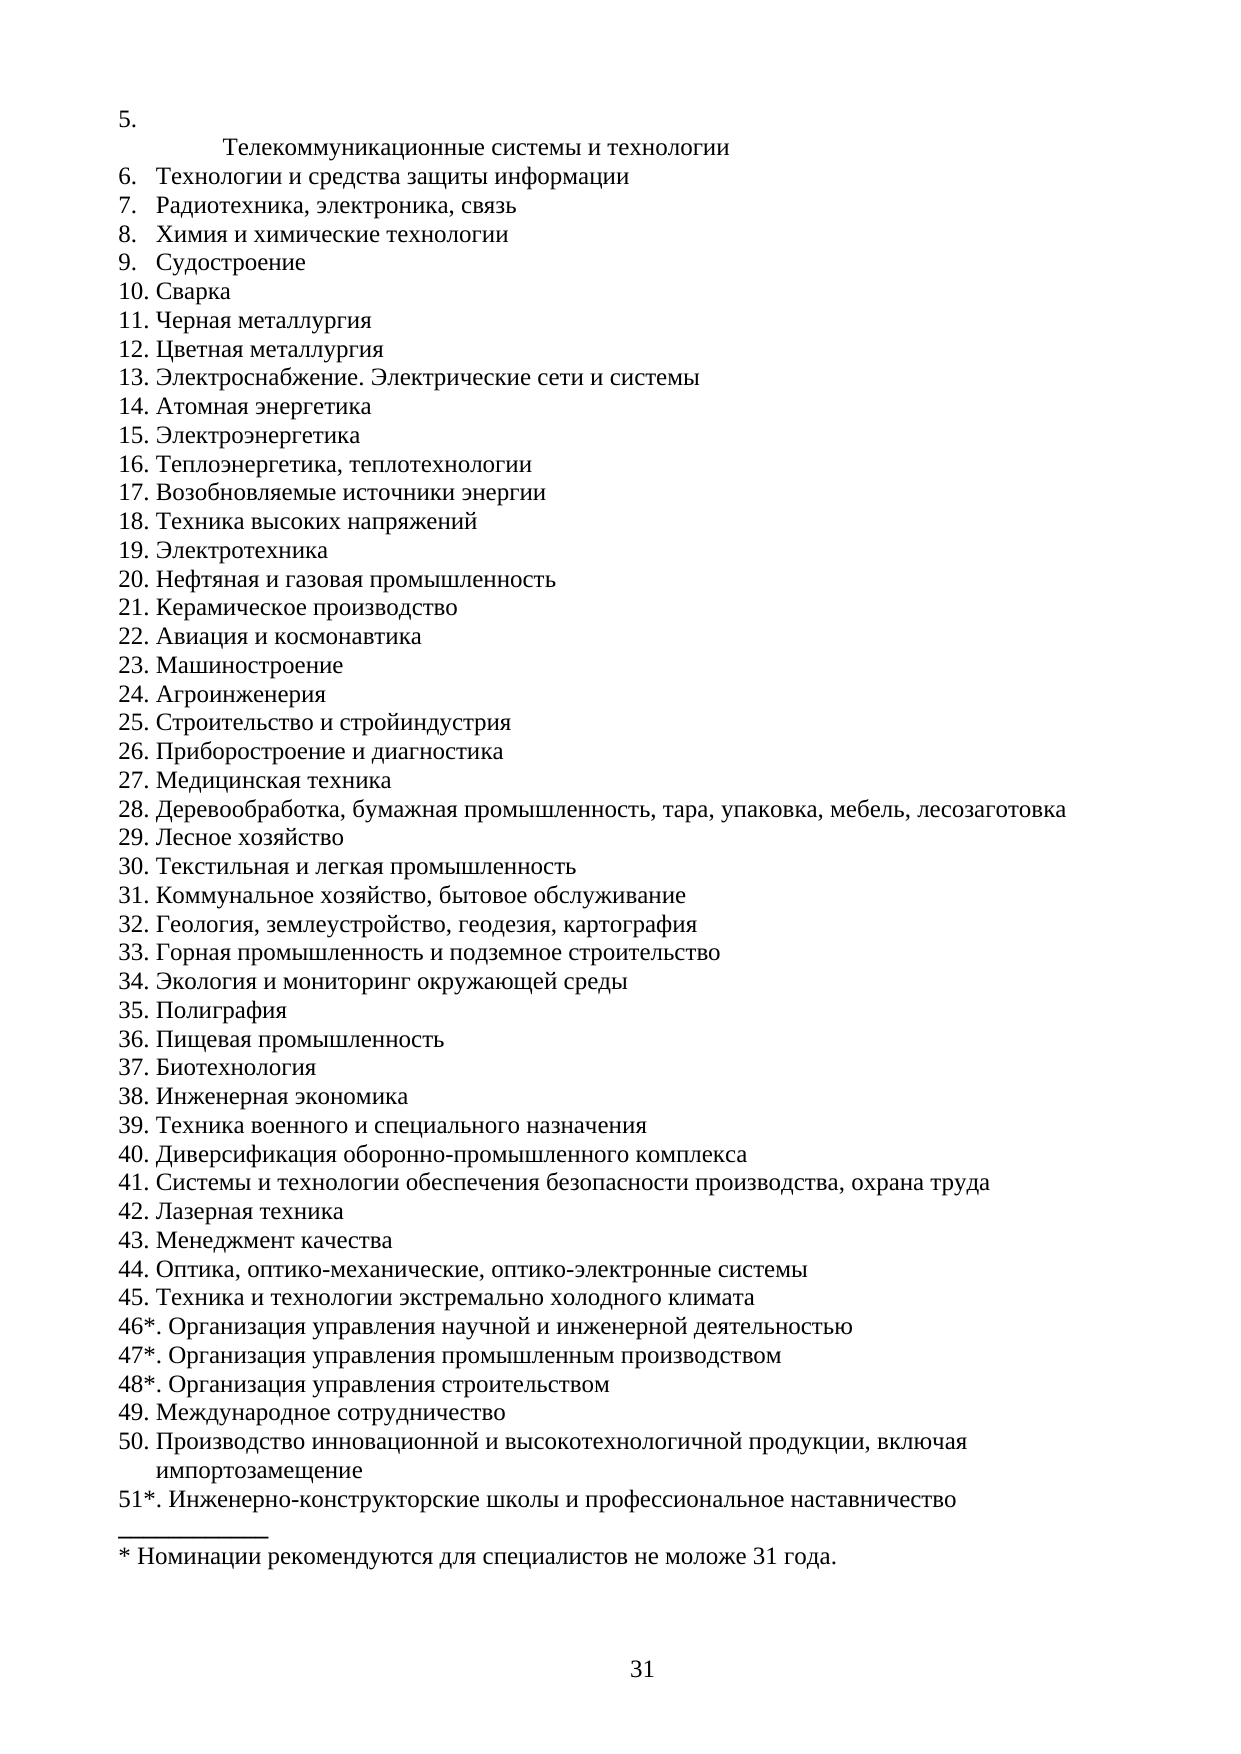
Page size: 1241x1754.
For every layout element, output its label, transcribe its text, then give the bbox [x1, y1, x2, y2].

list Медицинская техника [118, 765, 1166, 794]
text 51*. Инженерно-конструкторские школы и профессиональное наставничество [118, 1484, 1166, 1512]
list Электротехника [118, 535, 1166, 564]
list Инженерная экономика [118, 1081, 1166, 1110]
list Технологии и средства защиты информации [118, 161, 1166, 190]
list Диверсификация оборонно-промышленного комплекса [118, 1139, 1166, 1167]
list Машиностроение [118, 650, 1166, 679]
list Нефтяная и газовая промышленность [118, 564, 1166, 592]
list Химия и химические технологии [118, 219, 1166, 247]
list Системы и технологии обеспечения безопасности производства, охрана труда [118, 1167, 1166, 1196]
list Экология и мониторинг окружающей среды [118, 966, 1166, 995]
list Теплоэнергетика, теплотехнологии [118, 449, 1166, 477]
list Полиграфия [118, 995, 1166, 1024]
list Телекоммуникационные системы и технологии [118, 104, 1166, 161]
list Геология, землеустройство, геодезия, картография [118, 909, 1166, 937]
list Авиация и космонавтика [118, 621, 1166, 650]
list Горная промышленность и подземное строительство [118, 937, 1166, 966]
list Радиотехника, электроника, связь [118, 190, 1166, 219]
text импортозамещение [118, 1455, 1166, 1484]
list Агроинженерия [118, 679, 1166, 707]
text 48*. Организация управления строительством [118, 1369, 1166, 1397]
list Техника военного и специального назначения [118, 1110, 1166, 1139]
text 47*. Организация управления промышленным производством [118, 1340, 1166, 1369]
list Текстильная и легкая промышленность [118, 851, 1166, 880]
list Техника высоких напряжений [118, 506, 1166, 535]
text ____________ [118, 1512, 1166, 1541]
list Деревообработка, бумажная промышленность, тара, упаковка, мебель, лесозаготовка [118, 794, 1166, 822]
list Приборостроение и диагностика [118, 736, 1166, 765]
list Лесное хозяйство [118, 822, 1166, 851]
list Керамическое производство [118, 592, 1166, 621]
text 49. Международное сотрудничество [118, 1397, 1166, 1426]
text * Номинации рекомендуются для специалистов не моложе 31 года. [118, 1541, 1166, 1570]
list Черная металлургия [118, 305, 1166, 334]
list Возобновляемые источники энергии [118, 477, 1166, 506]
text 46*. Организация управления научной и инженерной деятельностью [118, 1311, 1166, 1340]
list Судостроение [118, 247, 1166, 276]
list Электроснабжение. Электрические сети и системы [118, 362, 1166, 391]
list Электроэнергетика [118, 420, 1166, 449]
list Цветная металлургия [118, 334, 1166, 362]
list Техника и технологии экстремально холодного климата [118, 1282, 1166, 1311]
text 50. Производство инновационной и высокотехнологичной продукции, включая [118, 1426, 1166, 1455]
list Биотехнология [118, 1052, 1166, 1081]
list Менеджмент качества [118, 1225, 1166, 1254]
list Атомная энергетика [118, 391, 1166, 420]
list Лазерная техника [118, 1196, 1166, 1225]
list Сварка [118, 276, 1166, 305]
list Оптика, оптико-механические, оптико-электронные системы [118, 1254, 1166, 1282]
list Строительство и стройиндустрия [118, 707, 1166, 736]
list Коммунальное хозяйство, бытовое обслуживание [118, 880, 1166, 909]
list Пищевая промышленность [118, 1024, 1166, 1052]
